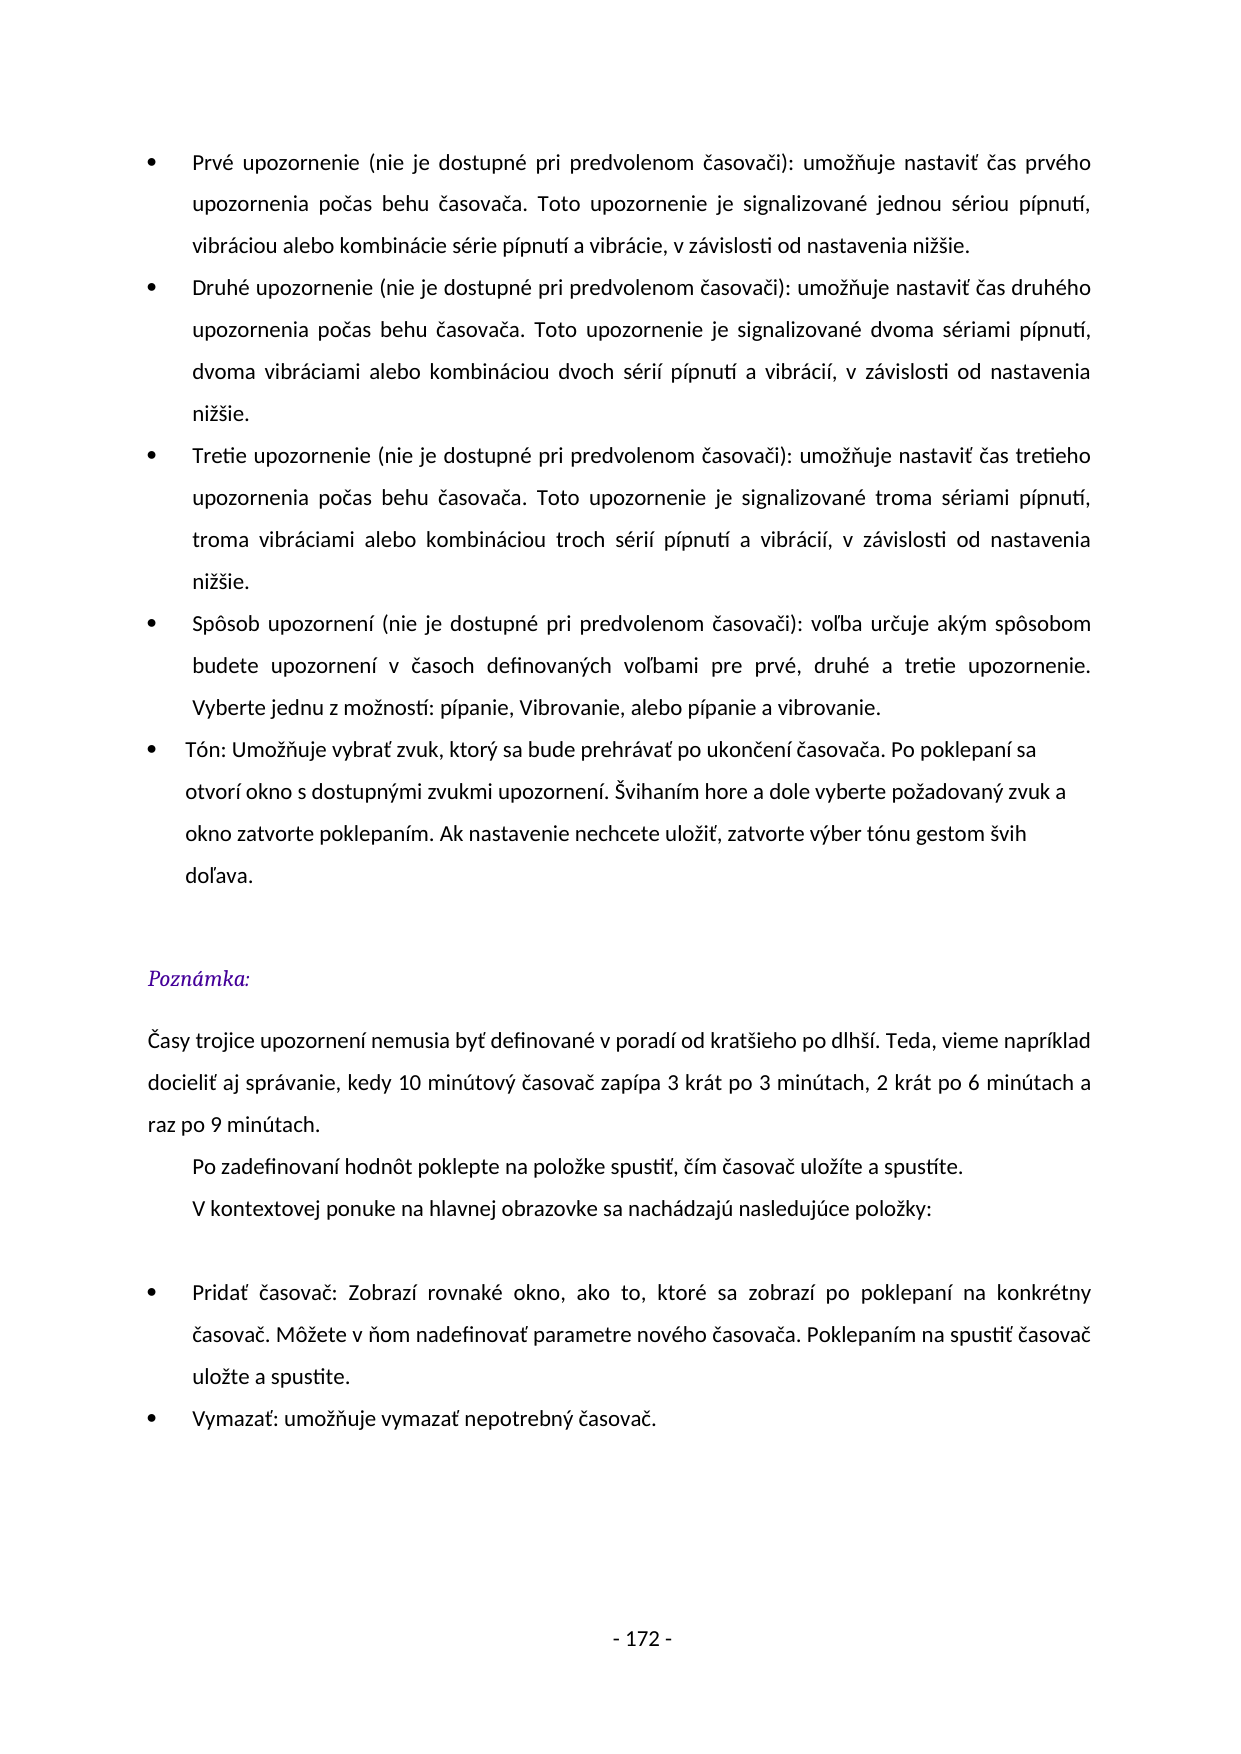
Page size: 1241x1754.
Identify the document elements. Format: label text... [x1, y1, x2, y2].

list Vymazať: umožňuje vymazať nepotrebný časovač. [148, 1404, 1093, 1432]
text V kontextovej ponuke na hlavnej obrazovke sa nachádzajú nasledujúce položky: [148, 1194, 1093, 1222]
list Tón: Umožňuje vybrať zvuk, ktorý sa bude prehrávať po ukončení časovača. Po poklepaní sa otvorí okno s dostupnými zvukmi upozornení. Švihaním hore a dole vyberte požadovaný zvuk a okno zatvorte poklepaním. Ak nastavenie nechcete uložiť, zatvorte výber tónu gestom švih doľava. [148, 735, 1093, 889]
list Tretie upozornenie (nie je dostupné pri predvolenom časovači): umožňuje nastaviť čas tretieho upozornenia počas behu časovača. Toto upozornenie je signalizované troma sériami pípnutí, troma vibráciami alebo kombináciou troch sérií pípnutí a vibrácií, v závislosti od nastavenia nižšie. [148, 441, 1093, 595]
list Druhé upozornenie (nie je dostupné pri predvolenom časovači): umožňuje nastaviť čas druhého upozornenia počas behu časovača. Toto upozornenie je signalizované dvoma sériami pípnutí, dvoma vibráciami alebo kombináciou dvoch sérií pípnutí a vibrácií, v závislosti od nastavenia nižšie. [148, 273, 1093, 427]
list Spôsob upozornení (nie je dostupné pri predvolenom časovači): voľba určuje akým spôsobom budete upozornení v časoch definovaných voľbami pre prvé, druhé a tretie upozornenie. Vyberte jednu z možností: pípanie, Vibrovanie, alebo pípanie a vibrovanie. [148, 609, 1093, 721]
text Po zadefinovaní hodnôt poklepte na položke spustiť, čím časovač uložíte a spustíte. [148, 1152, 1093, 1180]
text Časy trojice upozornení nemusia byť definované v poradí od kratšieho po dlhší. Teda, vieme napríklad docieliť aj správanie, kedy 10 minútový časovač zapípa 3 krát po 3 minútach, 2 krát po 6 minútach a raz po 9 minútach. [148, 1026, 1093, 1138]
subtitle Poznámka: [148, 966, 1093, 992]
list Pridať časovač: Zobrazí rovnaké okno, ako to, ktoré sa zobrazí po poklepaní na konkrétny časovač. Môžete v ňom nadefinovať parametre nového časovača. Poklepaním na spustiť časovač uložte a spustite. [148, 1278, 1093, 1390]
list Prvé upozornenie (nie je dostupné pri predvolenom časovači): umožňuje nastaviť čas prvého upozornenia počas behu časovača. Toto upozornenie je signalizované jednou sériou pípnutí, vibráciou alebo kombinácie série pípnutí a vibrácie, v závislosti od nastavenia nižšie. [148, 148, 1093, 259]
